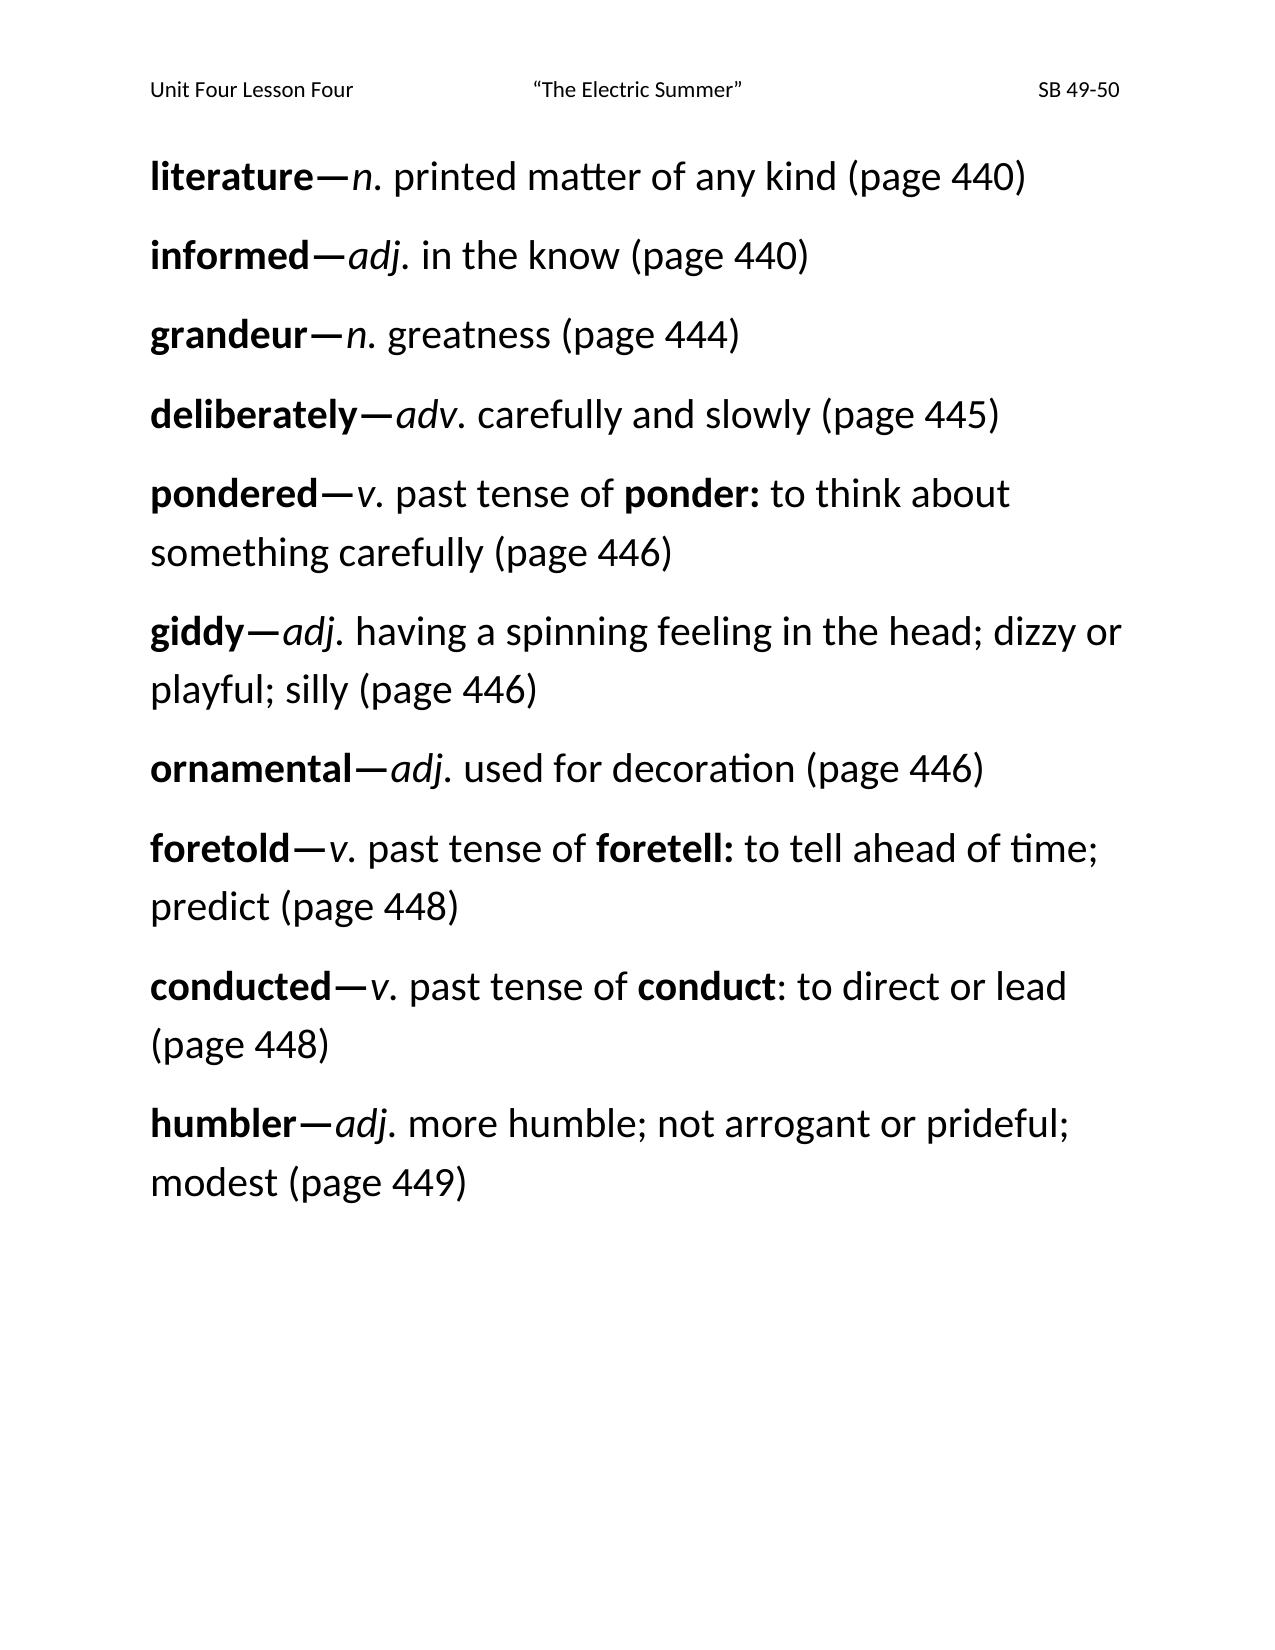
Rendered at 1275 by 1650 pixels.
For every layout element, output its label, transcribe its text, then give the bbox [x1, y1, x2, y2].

text grandeur—n. greatness (page 444) [150, 308, 1125, 359]
text foretold—v. past tense of foretell: to tell ahead of time; predict (page 448) [150, 822, 1125, 931]
text deliberately—adv. carefully and slowly (page 445) [150, 388, 1125, 439]
text humbler—adj. more humble; not arrogant or prideful; modest (page 449) [150, 1097, 1125, 1206]
text giddy—adj. having a spinning feeling in the head; dizzy or playful; silly (page 446) [150, 605, 1125, 714]
text literature—n. printed matter of any kind (page 440) [150, 150, 1125, 201]
text conducted—v. past tense of conduct: to direct or lead (page 448) [150, 959, 1125, 1069]
text informed—adj. in the know (page 440) [150, 229, 1125, 280]
text pondered—v. past tense of ponder: to think about something carefully (page 446) [150, 467, 1125, 576]
text ornamental—adj. used for decoration (page 446) [150, 742, 1125, 793]
